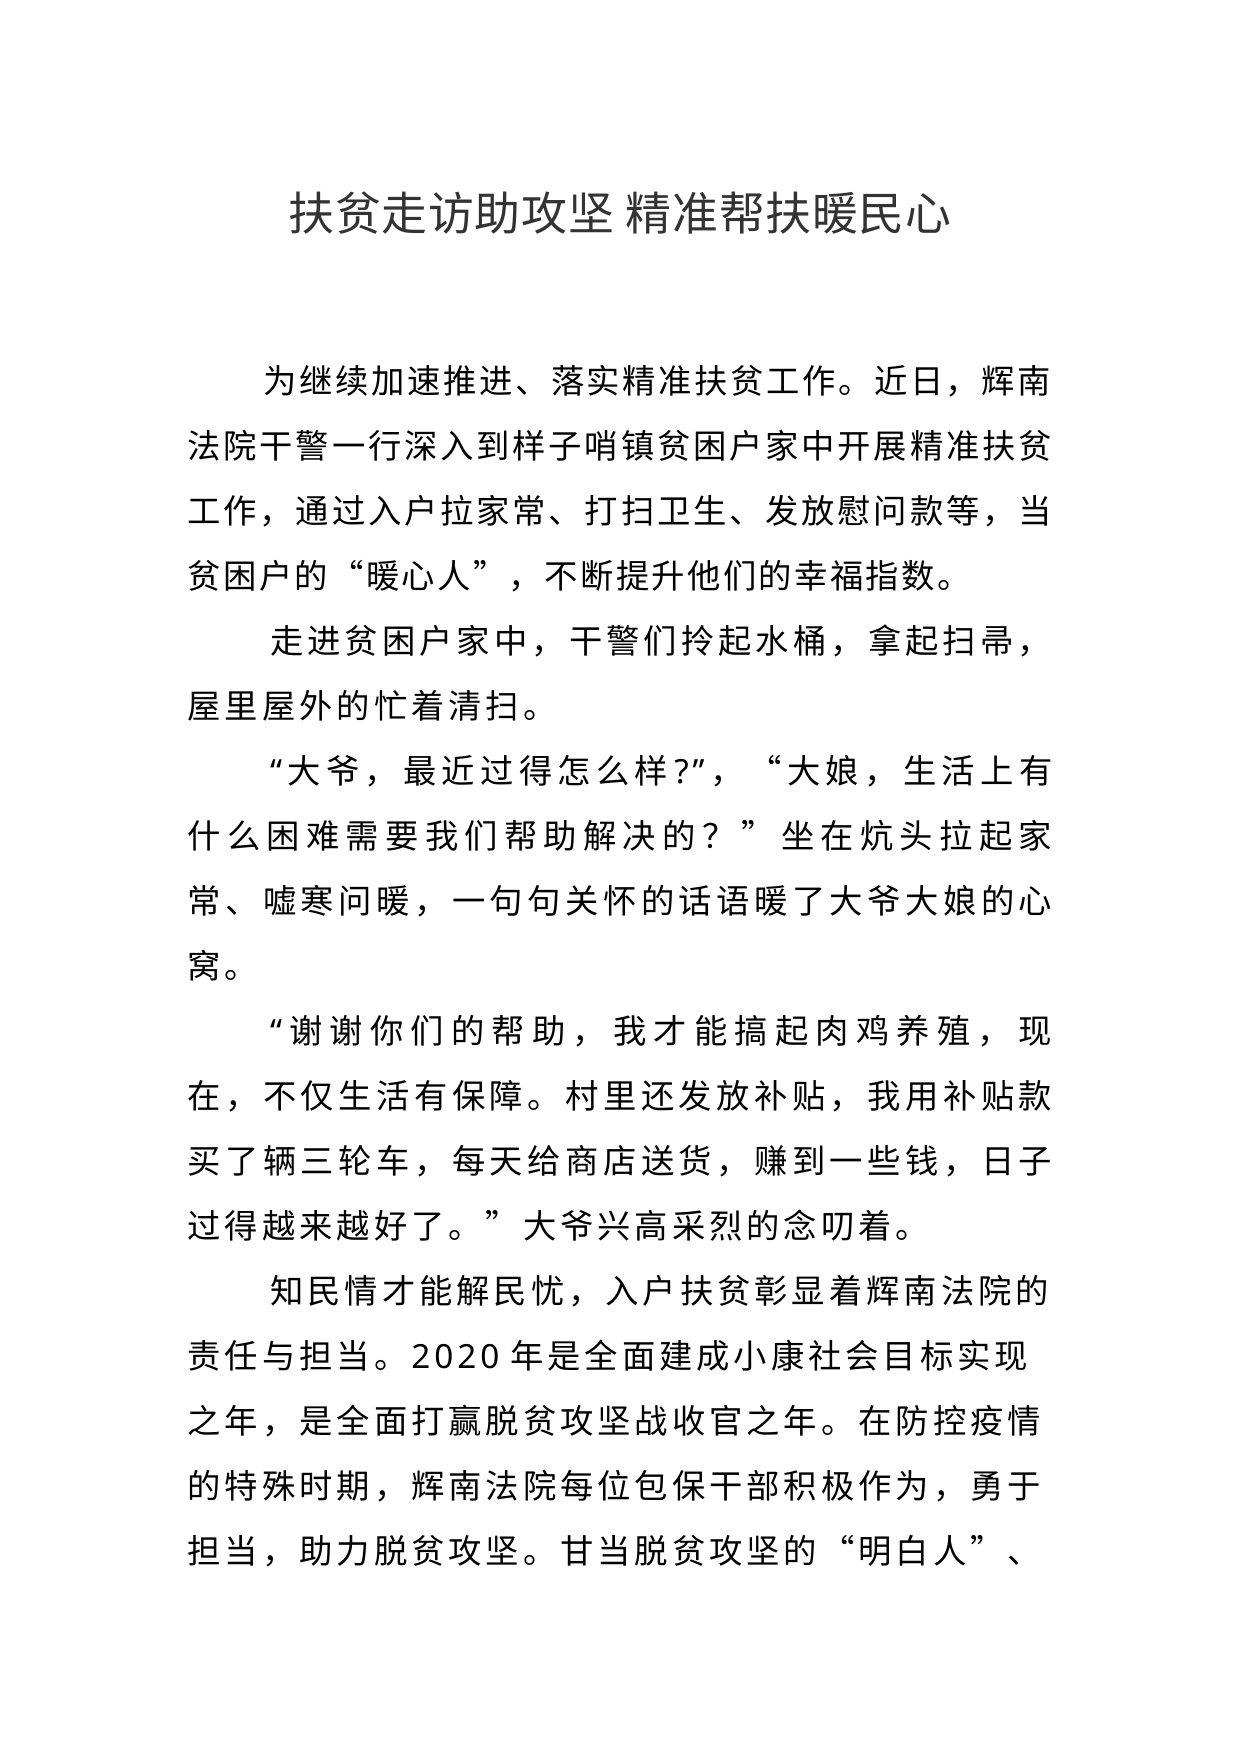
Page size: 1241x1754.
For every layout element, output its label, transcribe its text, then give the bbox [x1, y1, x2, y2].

text “谢谢你们的帮助，我才能搞起肉鸡养殖，现在，不仅生活有保障。村里还发放补贴，我用补贴款买了辆三轮车，每天给商店送货，赚到一些钱，日子过得越来越好了。”大爷兴高采烈的念叨着。 [187, 996, 1053, 1256]
subtitle 扶贫走访助攻坚 精准帮扶暖民心 [187, 162, 1053, 259]
text “大爷，最近过得怎么样?”，“大娘，生活上有什么困难需要我们帮助解决的？”坐在炕头拉起家常、嘘寒问暖，一句句关怀的话语暖了大爷大娘的心窝。 [187, 736, 1053, 996]
text 为继续加速推进、落实精准扶贫工作。近日，辉南法院干警一行深入到样子哨镇贫困户家中开展精准扶贫工作，通过入户拉家常、打扫卫生、发放慰问款等，当贫困户的“暖心人”，不断提升他们的幸福指数。 [187, 346, 1053, 606]
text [187, 1256, 1053, 1581]
text 走进贫困户家中，干警们拎起水桶，拿起扫帚，屋里屋外的忙着清扫。 [187, 606, 1053, 736]
